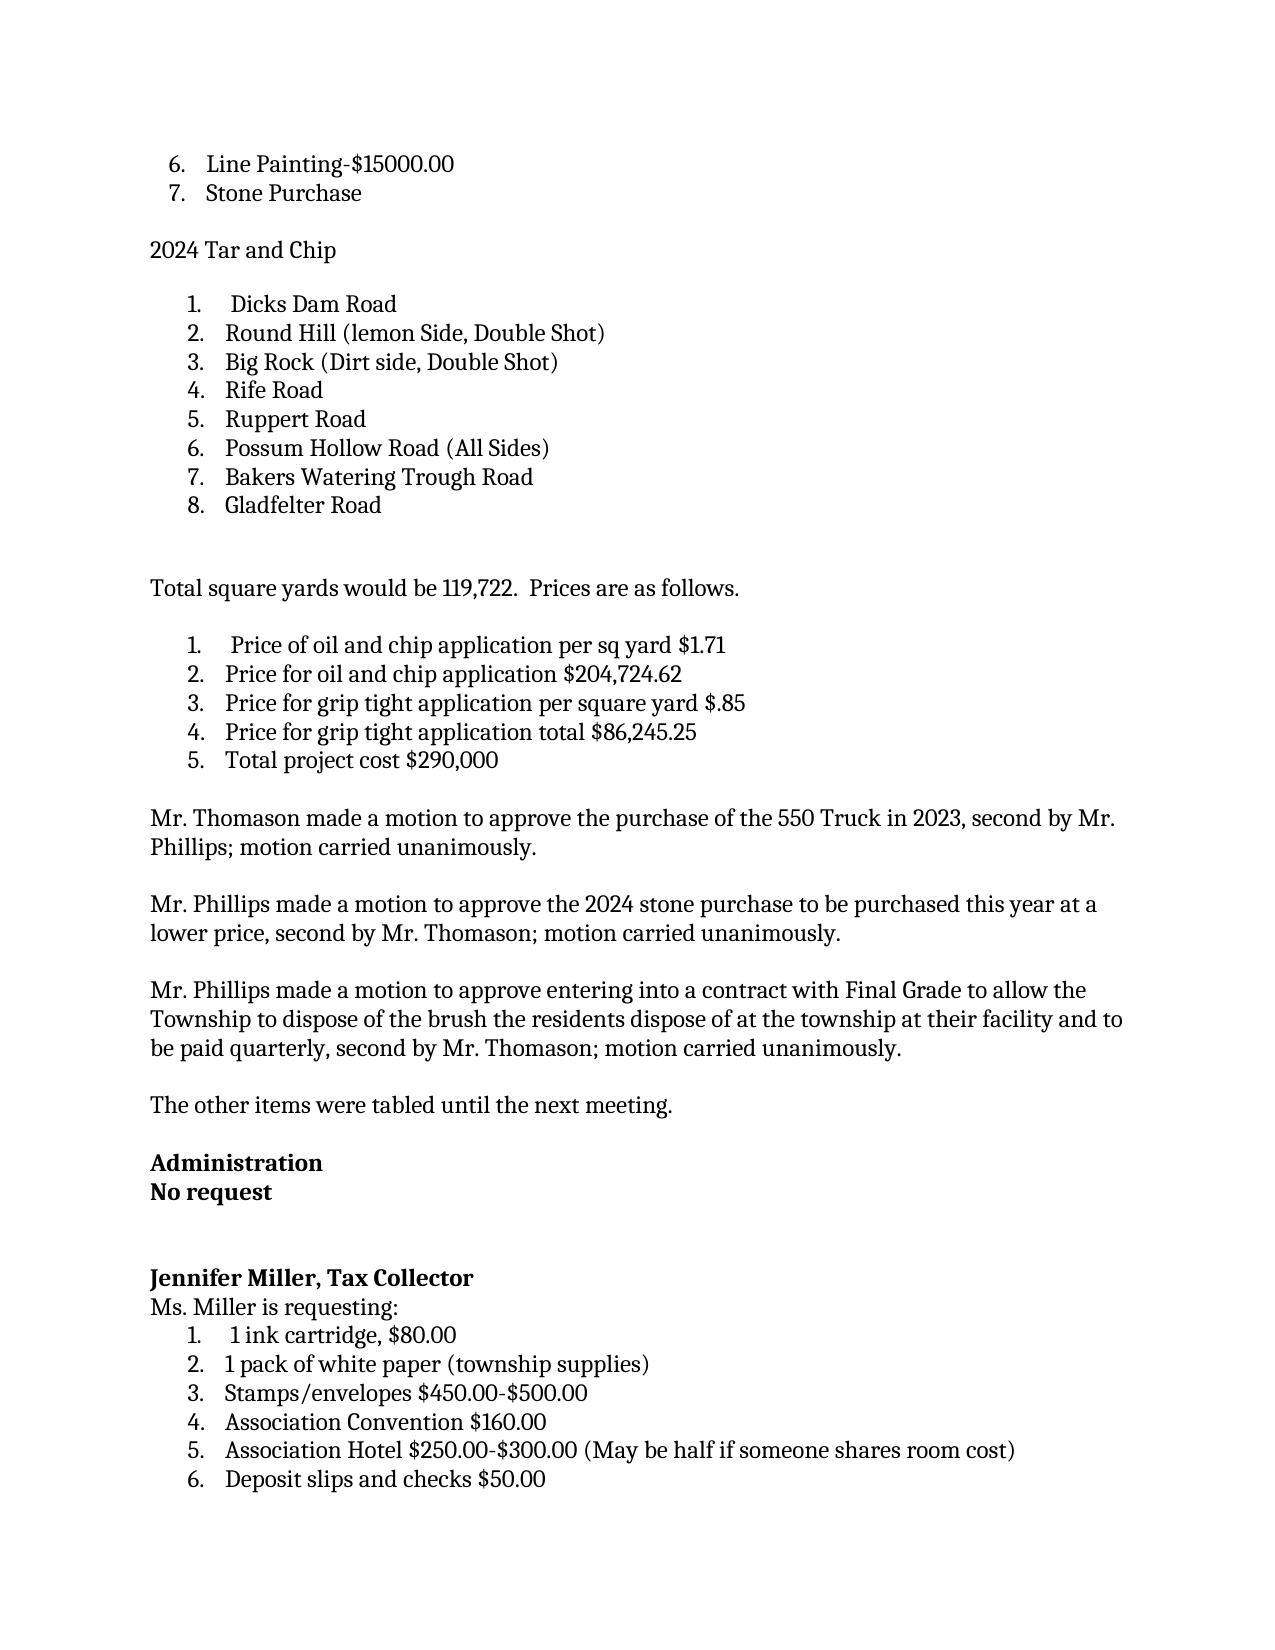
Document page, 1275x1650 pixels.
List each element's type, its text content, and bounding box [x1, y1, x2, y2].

list 1 ink cartridge, $80.00 [187, 1321, 1125, 1350]
list Stone Purchase [169, 179, 1125, 207]
list Gladfelter Road [187, 491, 1125, 520]
list Deposit slips and checks $50.00 [187, 1465, 1125, 1494]
list Price of oil and chip application per sq yard $1.71 [187, 631, 1125, 660]
list Stamps/envelopes $450.00-$500.00 [187, 1379, 1125, 1408]
list Price for grip tight application per square yard $.85 [187, 689, 1125, 718]
list Price for grip tight application total $86,245.25 [187, 718, 1125, 746]
list Possum Hollow Road (All Sides) [187, 434, 1125, 463]
text Jennifer Miller, Tax Collector [150, 1264, 1125, 1293]
text Total square yards would be 119,722. Prices are as follows. [150, 574, 1125, 603]
text Mr. Phillips made a motion to approve entering into a contract with Final Grade to allow the Township to dispose of the brush the residents dispose of at the township at their facility and to be paid quarterly, second by Mr. Thomason; motion carried unanimously. [150, 976, 1125, 1063]
list Rife Road [187, 376, 1125, 405]
text No request [150, 1178, 1125, 1206]
list Big Rock (Dirt side, Double Shot) [187, 348, 1125, 376]
list Association Hotel $250.00-$300.00 (May be half if someone shares room cost) [187, 1436, 1125, 1465]
text The other items were tabled until the next meeting. [150, 1091, 1125, 1120]
list Dicks Dam Road [187, 290, 1125, 319]
text Administration [150, 1149, 1125, 1178]
list 1 pack of white paper (township supplies) [187, 1350, 1125, 1379]
list Total project cost $290,000 [187, 746, 1125, 775]
list Association Convention $160.00 [187, 1408, 1125, 1436]
text Mr. Thomason made a motion to approve the purchase of the 550 Truck in 2023, second by Mr. Phillips; motion carried unanimously. [150, 804, 1125, 861]
list Ruppert Road [187, 405, 1125, 434]
list Line Painting-$15000.00 [169, 150, 1125, 179]
list Price for oil and chip application $204,724.62 [187, 660, 1125, 689]
list Round Hill (lemon Side, Double Shot) [187, 319, 1125, 348]
text 2024 Tar and Chip [150, 236, 1125, 265]
text Mr. Phillips made a motion to approve the 2024 stone purchase to be purchased this year at a lower price, second by Mr. Thomason; motion carried unanimously. [150, 890, 1125, 948]
text Ms. Miller is requesting: [150, 1293, 1125, 1321]
list Bakers Watering Trough Road [187, 463, 1125, 491]
